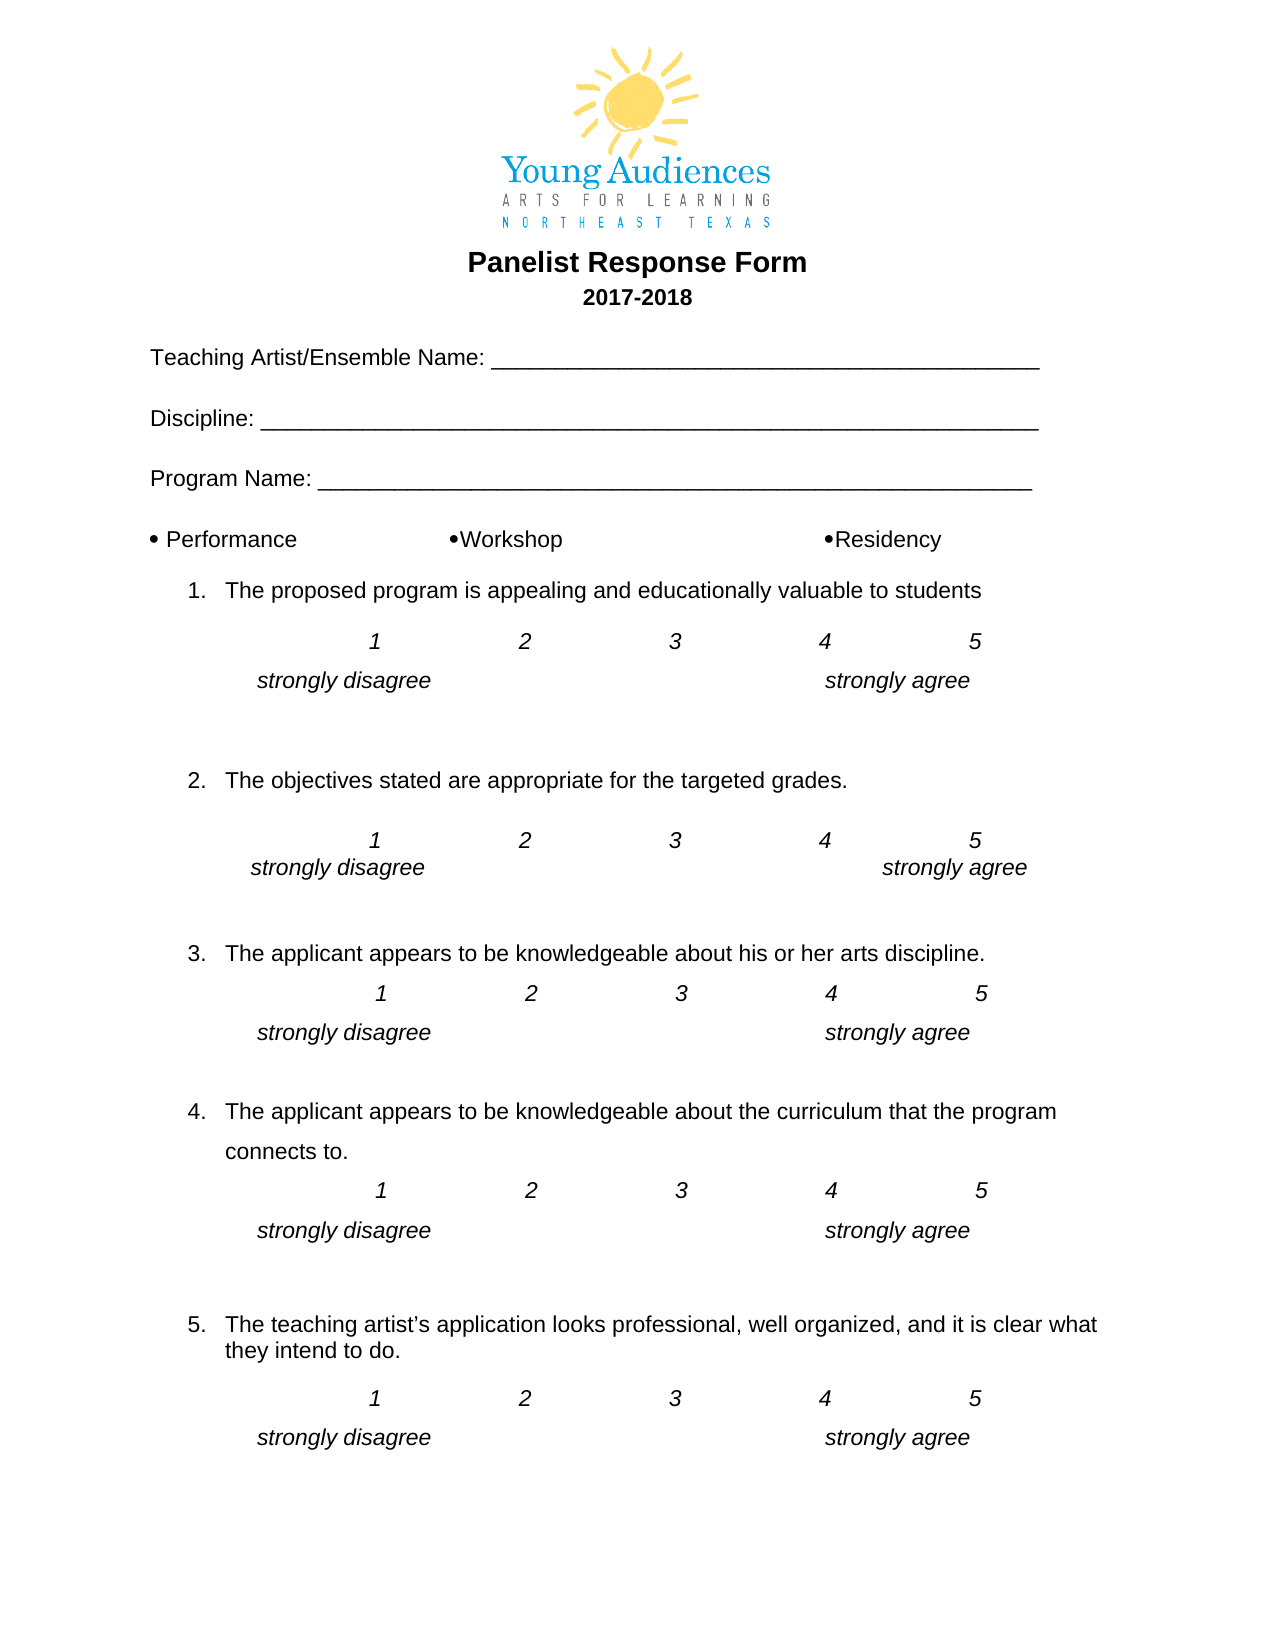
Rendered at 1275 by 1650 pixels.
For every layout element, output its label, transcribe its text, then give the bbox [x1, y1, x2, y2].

text Teaching Artist/Ensemble Name: ___________________________________________ [150, 344, 1125, 371]
list The objectives stated are appropriate for the targeted grades. [187, 767, 1125, 793]
text strongly disagree strongly agree [225, 854, 1125, 880]
text Program Name: ________________________________________________________ [150, 465, 1125, 492]
text 1 2 3 4 5 [225, 628, 1125, 654]
text 1 2 3 4 5 [225, 827, 1125, 854]
text Performance Workshop Residency [150, 526, 1125, 552]
text 2017-2018 [150, 284, 1125, 310]
text Panelist Response Form [150, 245, 1125, 279]
list 1 2 3 4 5 [300, 980, 1125, 1006]
list strongly disagree strongly agree [225, 1217, 1125, 1243]
text Discipline: _____________________________________________________________ [150, 405, 1125, 431]
text strongly disagree strongly agree [225, 1424, 1125, 1450]
picture [459, 36, 816, 240]
list strongly disagree strongly agree [225, 1019, 1125, 1046]
list The applicant appears to be knowledgeable about his or her arts discipline. [187, 940, 1125, 967]
list 1 2 3 4 5 [300, 1177, 1125, 1203]
text 1 2 3 4 5 [225, 1384, 1125, 1411]
text strongly disagree strongly agree [225, 667, 1125, 693]
list The proposed program is appealing and educationally valuable to students [187, 577, 1125, 603]
list The teaching artist’s application looks professional, well organized, and it is clear what they intend to do. [187, 1311, 1125, 1364]
list The applicant appears to be knowledgeable about the curriculum that the program connects to. [187, 1098, 1125, 1164]
